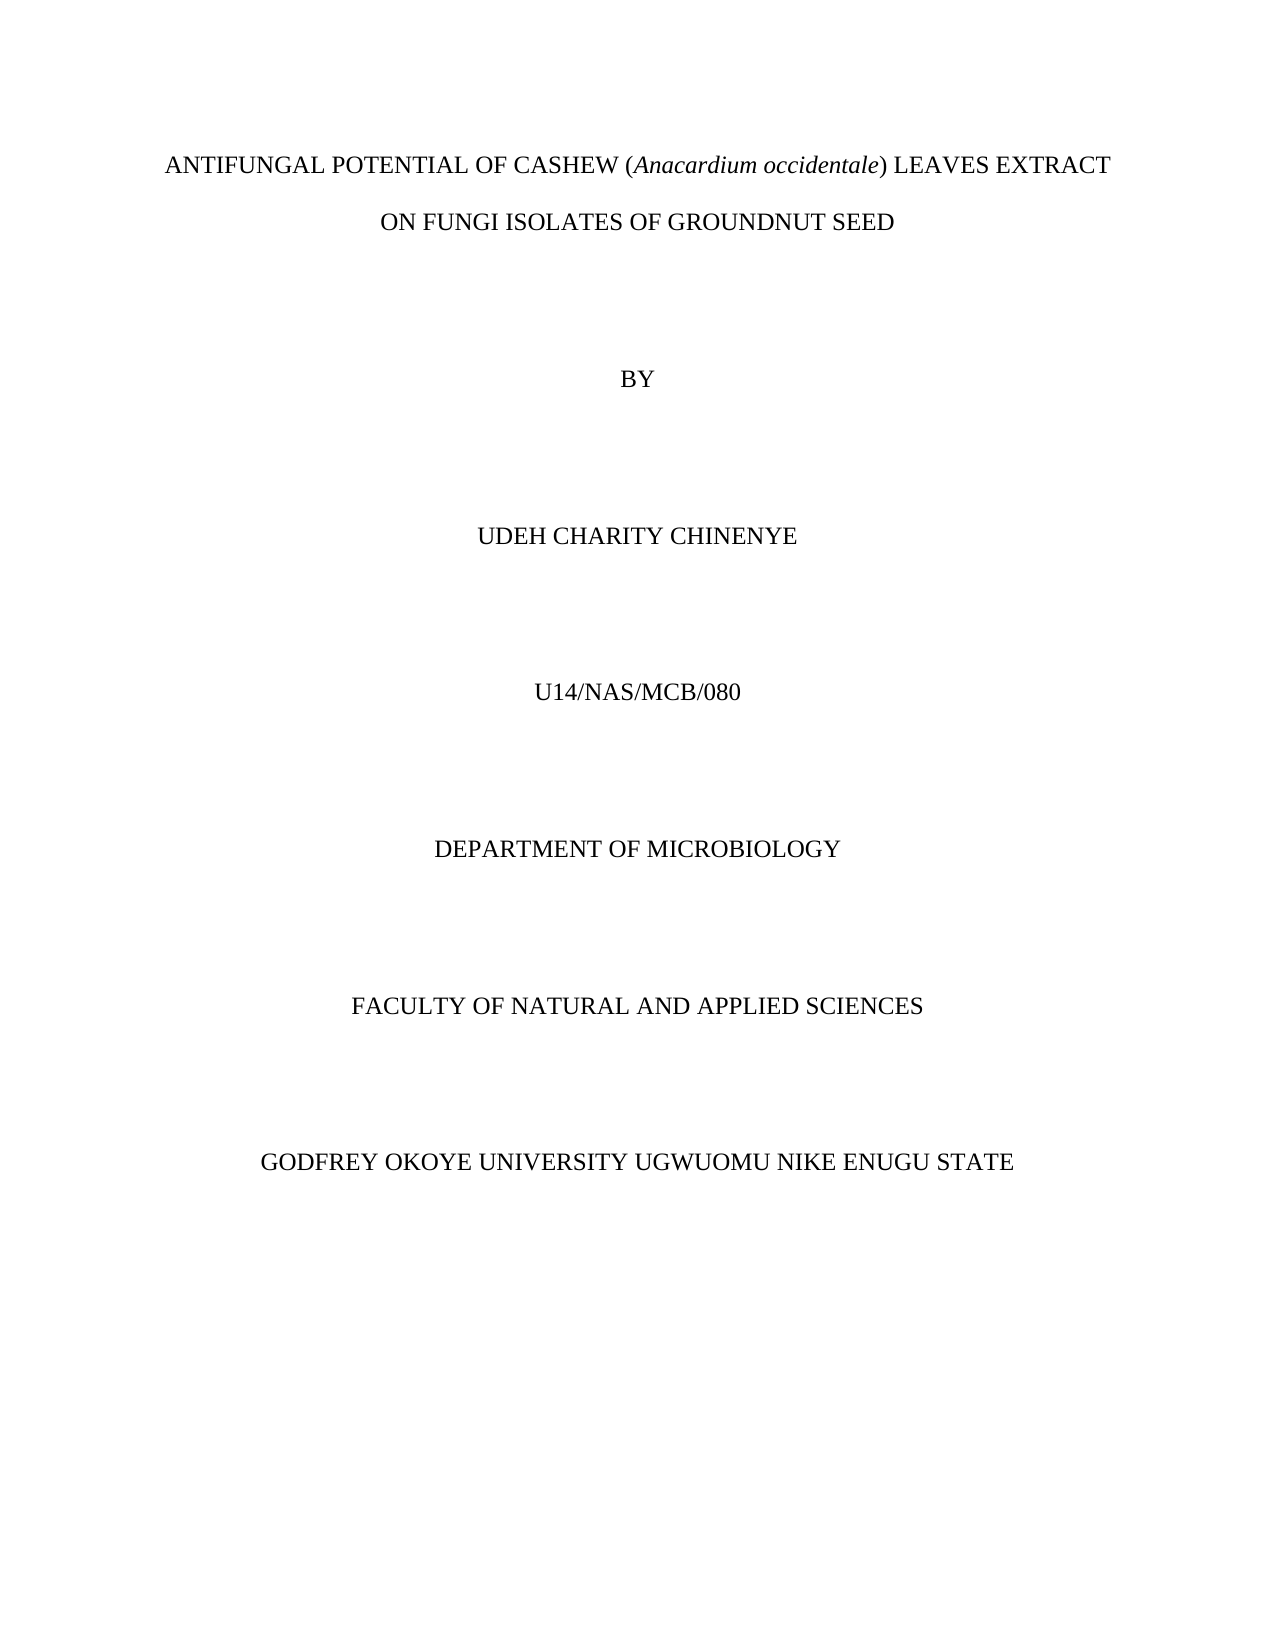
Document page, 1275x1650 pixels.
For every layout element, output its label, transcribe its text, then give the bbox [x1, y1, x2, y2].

text UDEH CHARITY CHINENYE [150, 521, 1125, 549]
text ANTIFUNGAL POTENTIAL OF CASHEW (Anacardium occidentale) LEAVES EXTRACT ON FUNGI ISOLATES OF GROUNDNUT SEED [150, 150, 1125, 236]
text GODFREY OKOYE UNIVERSITY UGWUOMU NIKE ENUGU STATE [150, 1147, 1125, 1176]
text FACULTY OF NATURAL AND APPLIED SCIENCES [150, 991, 1125, 1019]
text DEPARTMENT OF MICROBIOLOGY [150, 834, 1125, 863]
text BY [150, 364, 1125, 393]
text U14/NAS/MCB/080 [150, 677, 1125, 706]
